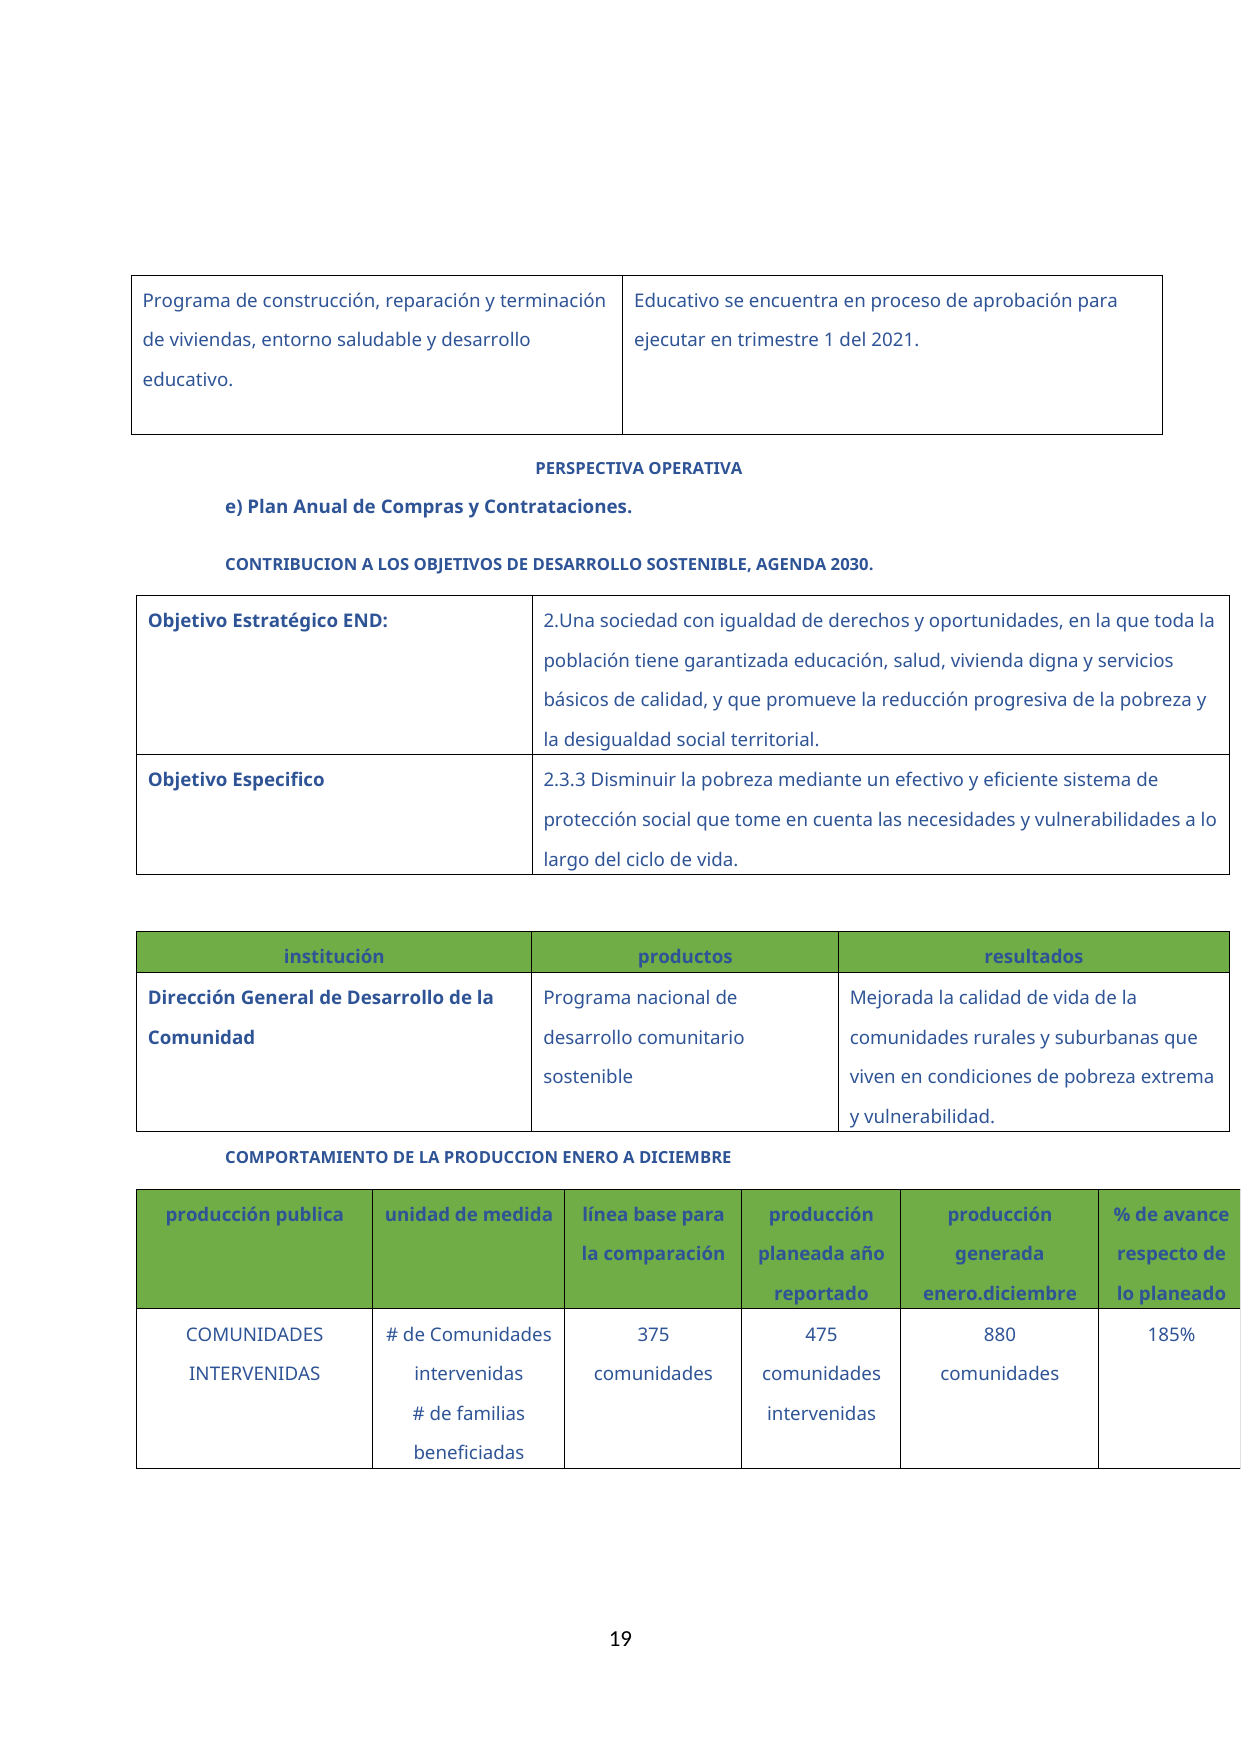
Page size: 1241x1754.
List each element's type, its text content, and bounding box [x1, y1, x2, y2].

text COMPORTAMIENTO DE LA PRODUCCION ENERO A DICIEMBRE [225, 1132, 1015, 1172]
table_cell Programa de construcción, reparación y terminación de viviendas, entorno saludable y desarrollo educativo. [132, 276, 622, 434]
subtitle PERSPECTIVA OPERATIVA [262, 443, 1015, 482]
table_header línea base para la comparación [565, 1190, 741, 1308]
table_header 2.Una sociedad con igualdad de derechos y oportunidades, en la que toda la población tiene garantizada educación, salud, vivienda digna y servicios básicos de calidad, y que promueve la reducción progresiva de la pobreza y la desigualdad social territorial. [533, 596, 1229, 754]
table_cell Mejorada la calidad de vida de la comunidades rurales y suburbanas que viven en condiciones de pobreza extrema y vulnerabilidad. [839, 973, 1229, 1131]
table_cell Dirección General de Desarrollo de la Comunidad [137, 973, 531, 1131]
table_cell 880 comunidades [901, 1309, 1098, 1468]
table_header % de avance respecto de lo planeado [1099, 1190, 1240, 1308]
table_header Objetivo Estratégico END: [137, 596, 532, 754]
table_header producción generada enero.diciembre [901, 1190, 1098, 1308]
table_header producción publica [137, 1190, 372, 1308]
table_cell 475 comunidades intervenidas [742, 1309, 900, 1468]
table_cell 185% [1099, 1309, 1240, 1468]
table_header unidad de medida [373, 1190, 564, 1308]
table_cell COMUNIDADES INTERVENIDAS [137, 1309, 372, 1468]
table_header productos [532, 932, 838, 972]
table_cell 2.3.3 Disminuir la pobreza mediante un efectivo y eficiente sistema de protección social que tome en cuenta las necesidades y vulnerabilidades a lo largo del ciclo de vida. [533, 755, 1229, 874]
text CONTRIBUCION A LOS OBJETIVOS DE DESARROLLO SOSTENIBLE, AGENDA 2030. [225, 538, 1015, 578]
table_header producción planeada año reportado [742, 1190, 900, 1308]
table_cell 375 comunidades [565, 1309, 741, 1468]
table_cell Programa nacional de desarrollo comunitario sostenible [532, 973, 838, 1131]
table_cell # de Comunidades intervenidas # de familias beneficiadas [373, 1309, 564, 1468]
table_cell Objetivo Especifico [137, 755, 532, 874]
text e) Plan Anual de Compras y Contrataciones. [225, 482, 1015, 522]
table_header resultados [839, 932, 1229, 972]
table_cell Educativo se encuentra en proceso de aprobación para ejecutar en trimestre 1 del 2021. [623, 276, 1162, 434]
table_header institución [137, 932, 531, 972]
